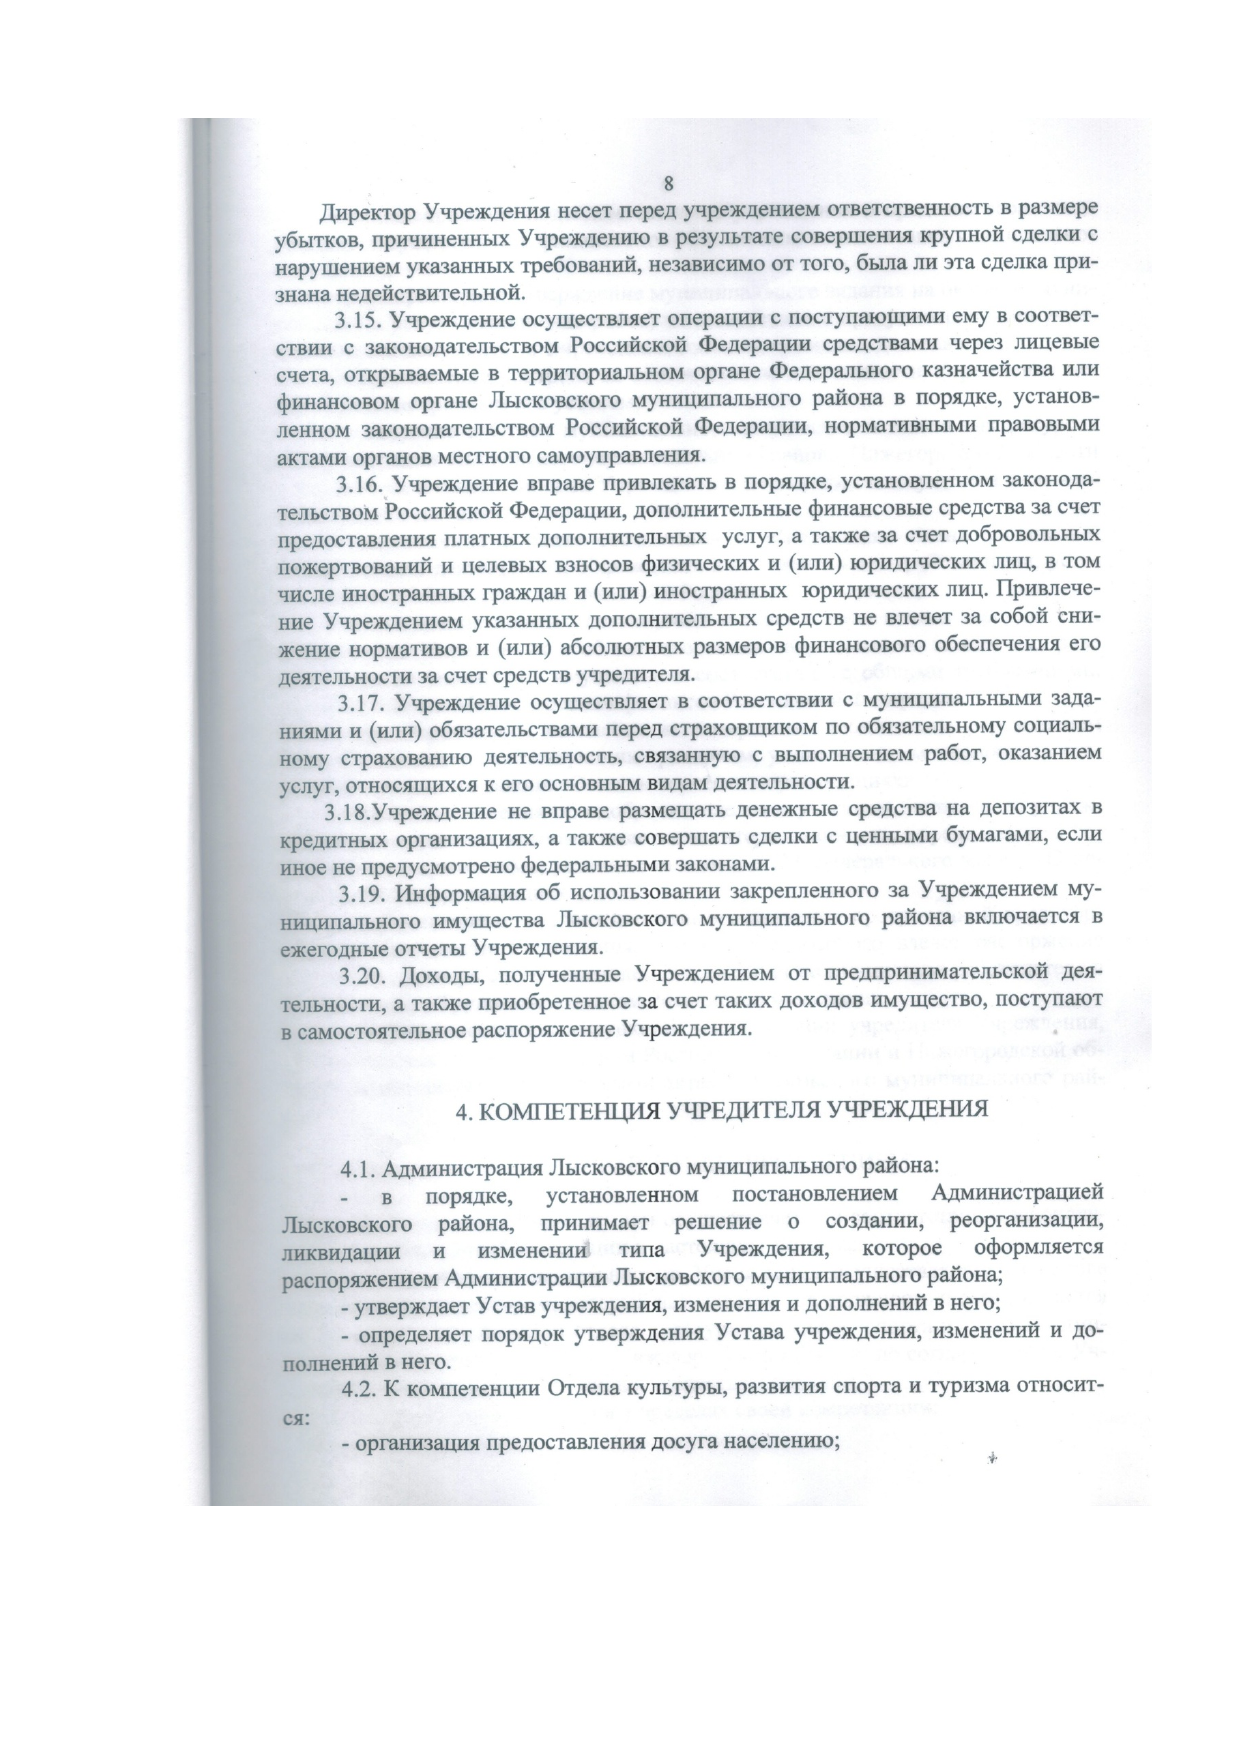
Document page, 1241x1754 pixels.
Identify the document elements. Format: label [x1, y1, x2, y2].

picture [177, 118, 1152, 1506]
